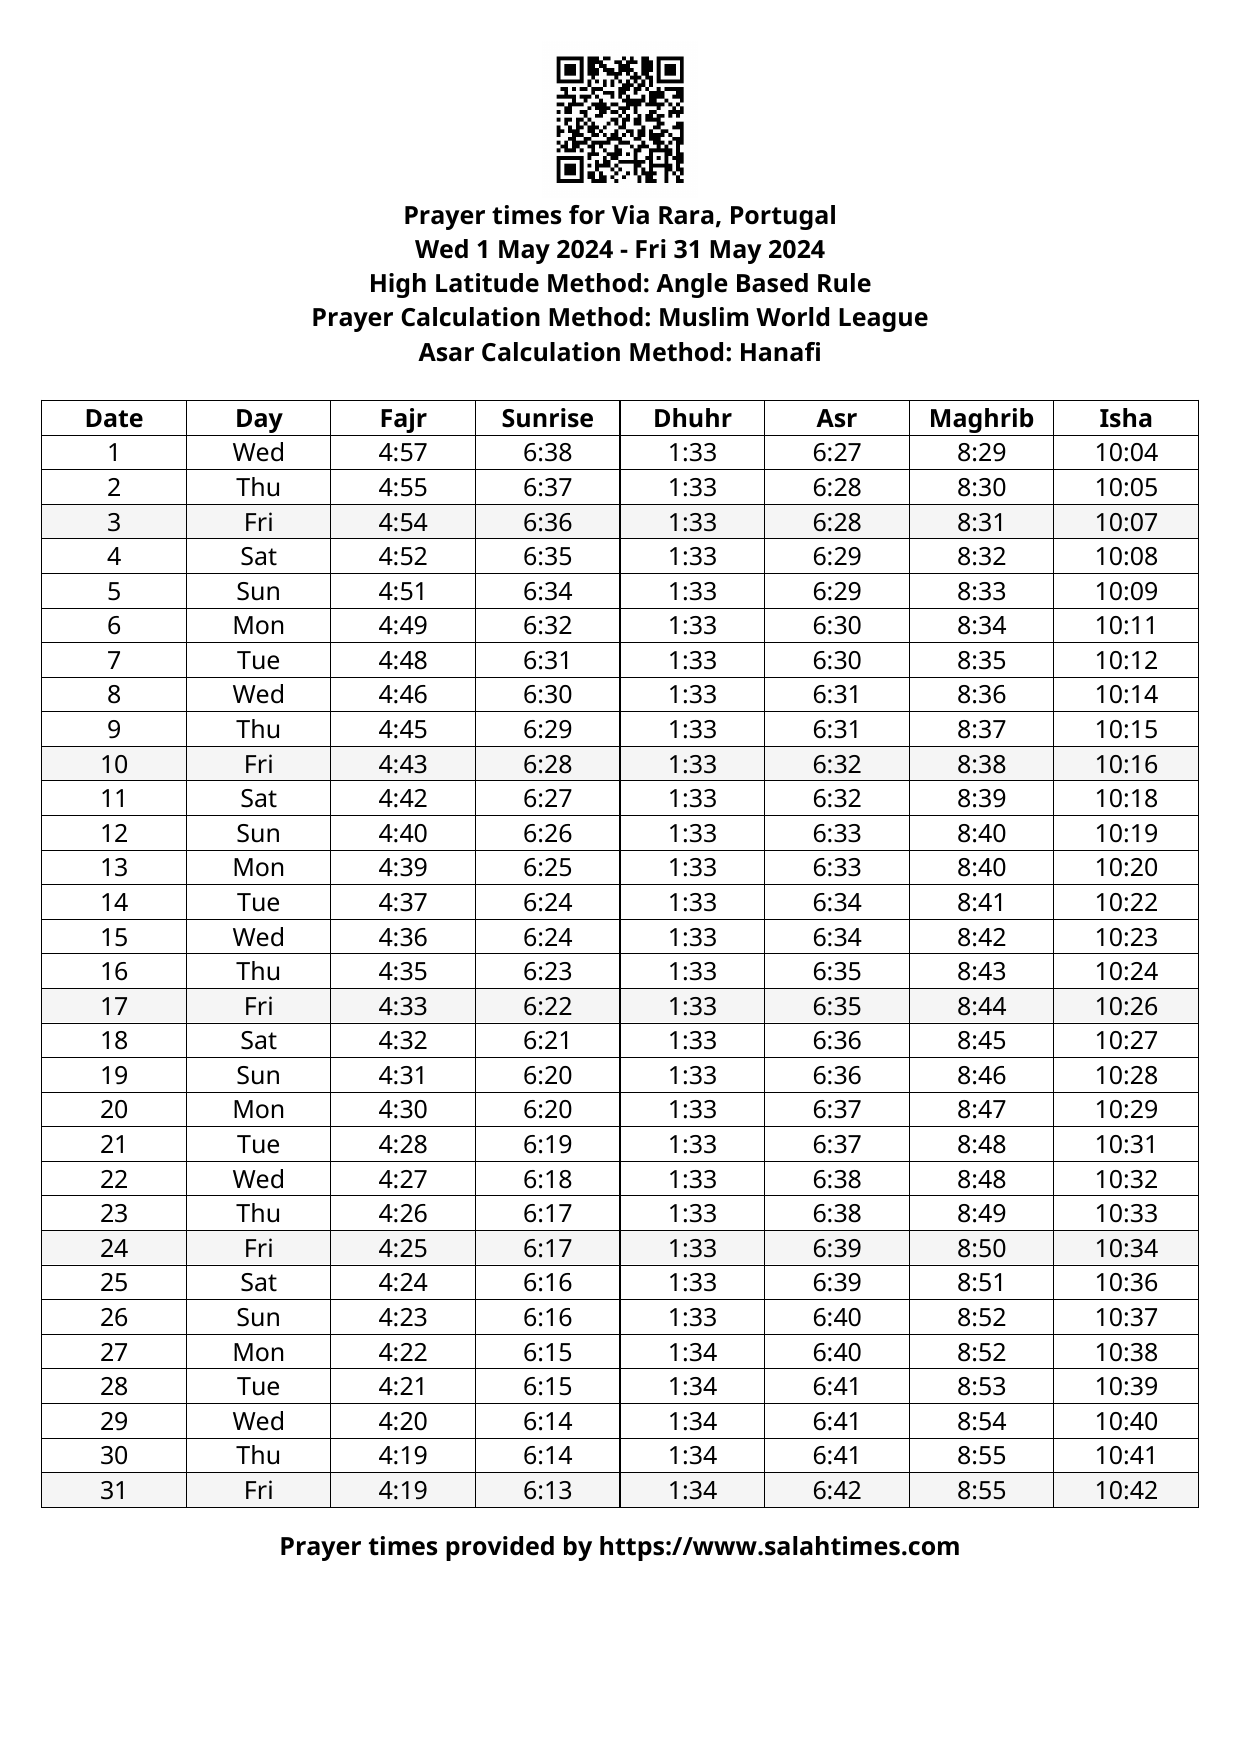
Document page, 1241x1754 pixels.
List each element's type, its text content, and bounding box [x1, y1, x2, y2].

table_cell 4:54 [331, 505, 475, 538]
table_cell 10:18 [1054, 781, 1198, 815]
table_cell 6:35 [765, 954, 909, 988]
table_cell 8:38 [910, 747, 1053, 780]
table_header Day [187, 401, 330, 434]
table_cell Thu [187, 470, 330, 504]
table_cell Thu [187, 1196, 330, 1230]
table_cell 1:33 [621, 539, 764, 573]
table_cell 6:35 [765, 989, 909, 1022]
table_cell 12 [42, 816, 186, 849]
table_cell Fri [187, 1473, 330, 1507]
table_cell 10:41 [1054, 1439, 1198, 1472]
table_cell Wed [187, 1404, 330, 1437]
table_cell 10:36 [1054, 1266, 1198, 1299]
table_cell 4:27 [331, 1162, 475, 1195]
table_cell Sun [187, 574, 330, 607]
table_cell 8:34 [910, 609, 1053, 642]
table_cell 6:37 [765, 1127, 909, 1161]
table_cell 8:53 [910, 1369, 1053, 1403]
table_cell 6:28 [476, 747, 619, 780]
table_cell Fri [187, 1231, 330, 1264]
table_cell 10:34 [1054, 1231, 1198, 1264]
table_cell 4:37 [331, 885, 475, 919]
table_cell 10:42 [1054, 1473, 1198, 1507]
table_cell Wed [187, 920, 330, 953]
table_cell 6:39 [765, 1231, 909, 1264]
table_cell 6:15 [476, 1335, 619, 1368]
table_cell 8:48 [910, 1127, 1053, 1161]
table_cell 6:27 [765, 436, 909, 469]
table_cell 10:28 [1054, 1058, 1198, 1092]
table_header Fajr [331, 401, 475, 434]
table_cell 10:24 [1054, 954, 1198, 988]
table_cell 10:11 [1054, 609, 1198, 642]
table_cell 6:25 [476, 851, 619, 884]
table_cell 4:51 [331, 574, 475, 607]
table_cell 30 [42, 1439, 186, 1472]
table_cell Thu [187, 712, 330, 746]
table_cell 6:23 [476, 954, 619, 988]
table_cell 8:41 [910, 885, 1053, 919]
table_cell Mon [187, 609, 330, 642]
table_cell 6:16 [476, 1266, 619, 1299]
table_cell 23 [42, 1196, 186, 1230]
table_cell 8:52 [910, 1300, 1053, 1334]
table_cell 6:31 [765, 712, 909, 746]
table_cell 4:36 [331, 920, 475, 953]
table_cell Thu [187, 1439, 330, 1472]
table_cell 1:33 [621, 678, 764, 711]
picture [542, 41, 699, 198]
table_cell 6:20 [476, 1093, 619, 1126]
table_cell Sat [187, 539, 330, 573]
table_cell 4:22 [331, 1335, 475, 1368]
table_cell 10:40 [1054, 1404, 1198, 1437]
table_cell 10:12 [1054, 643, 1198, 677]
table_cell 10:27 [1054, 1024, 1198, 1057]
table_cell 6:41 [765, 1369, 909, 1403]
table_cell Tue [187, 643, 330, 677]
table_cell 1:33 [621, 747, 764, 780]
table_cell 10:16 [1054, 747, 1198, 780]
table_cell 6:30 [765, 643, 909, 677]
table_cell 1:33 [621, 436, 764, 469]
table_cell Fri [187, 989, 330, 1022]
table_cell 4:28 [331, 1127, 475, 1161]
table_cell 1:33 [621, 1162, 764, 1195]
table_cell 1:34 [621, 1404, 764, 1437]
table_cell 4:26 [331, 1196, 475, 1230]
table_cell 10:38 [1054, 1335, 1198, 1368]
table_cell 8:49 [910, 1196, 1053, 1230]
table_cell Mon [187, 1093, 330, 1126]
table_cell Thu [187, 954, 330, 988]
table_cell 6:32 [765, 781, 909, 815]
table_cell 6:14 [476, 1404, 619, 1437]
table_cell 1:34 [621, 1335, 764, 1368]
table_cell 13 [42, 851, 186, 884]
table_cell 6:31 [476, 643, 619, 677]
text Wed 1 May 2024 - Fri 31 May 2024 [42, 232, 1198, 266]
table_cell 10:26 [1054, 989, 1198, 1022]
table_cell 10:29 [1054, 1093, 1198, 1126]
table_cell Tue [187, 885, 330, 919]
table_cell 8:43 [910, 954, 1053, 988]
table_cell 4:45 [331, 712, 475, 746]
table_cell 10:08 [1054, 539, 1198, 573]
table_cell 6:17 [476, 1231, 619, 1264]
table_cell 1:33 [621, 712, 764, 746]
table_cell 1:33 [621, 781, 764, 815]
table_header Asr [765, 401, 909, 434]
table_cell 1:33 [621, 609, 764, 642]
table_cell Wed [187, 678, 330, 711]
table_cell 4:19 [331, 1473, 475, 1507]
table_cell 24 [42, 1231, 186, 1264]
table_cell 19 [42, 1058, 186, 1092]
table_cell 10:33 [1054, 1196, 1198, 1230]
table_cell 6:17 [476, 1196, 619, 1230]
table_cell 6:28 [765, 470, 909, 504]
table_cell 4:48 [331, 643, 475, 677]
table_cell 10:37 [1054, 1300, 1198, 1334]
table_cell 1:34 [621, 1439, 764, 1472]
table_cell 22 [42, 1162, 186, 1195]
table_cell 10:19 [1054, 816, 1198, 849]
table_header Dhuhr [621, 401, 764, 434]
table_cell 10:14 [1054, 678, 1198, 711]
table_cell 6:28 [765, 505, 909, 538]
table_cell 4:35 [331, 954, 475, 988]
table_cell 6:34 [476, 574, 619, 607]
table_cell 4:20 [331, 1404, 475, 1437]
table_cell 8:42 [910, 920, 1053, 953]
table_cell 6:41 [765, 1404, 909, 1437]
table_cell 1:33 [621, 1058, 764, 1092]
table_cell Sat [187, 781, 330, 815]
table_cell 4:33 [331, 989, 475, 1022]
table_cell 4:46 [331, 678, 475, 711]
table_cell Mon [187, 851, 330, 884]
table_cell 4:32 [331, 1024, 475, 1057]
table_cell 11 [42, 781, 186, 815]
table_cell 4:39 [331, 851, 475, 884]
table_cell 8:35 [910, 643, 1053, 677]
table_cell 4:31 [331, 1058, 475, 1092]
table_cell Fri [187, 747, 330, 780]
table_cell 8:55 [910, 1439, 1053, 1472]
table_cell 6:13 [476, 1473, 619, 1507]
table_cell 7 [42, 643, 186, 677]
table_cell 6:40 [765, 1300, 909, 1334]
table_cell Sun [187, 1058, 330, 1092]
table_cell 25 [42, 1266, 186, 1299]
table_cell 1:33 [621, 989, 764, 1022]
table_cell 6:31 [765, 678, 909, 711]
table_cell 6:16 [476, 1300, 619, 1334]
table_cell 6:33 [765, 851, 909, 884]
table_cell 6:32 [476, 609, 619, 642]
table_cell 1:33 [621, 885, 764, 919]
table_cell 8:29 [910, 436, 1053, 469]
table_cell Mon [187, 1335, 330, 1368]
text Prayer times provided by https://www.salahtimes.com [42, 1528, 1198, 1563]
table_cell 6:37 [476, 470, 619, 504]
table_cell 6:42 [765, 1473, 909, 1507]
table_cell 26 [42, 1300, 186, 1334]
table_cell 6:14 [476, 1439, 619, 1472]
table_cell 6:18 [476, 1162, 619, 1195]
table_cell Sat [187, 1266, 330, 1299]
table_header Isha [1054, 401, 1198, 434]
table_cell 6:24 [476, 920, 619, 953]
text Prayer times for Via Rara, Portugal [42, 198, 1198, 232]
table_cell 3 [42, 505, 186, 538]
table_cell 6:15 [476, 1369, 619, 1403]
table_cell 6:35 [476, 539, 619, 573]
table_cell 1:33 [621, 851, 764, 884]
table_cell 8:47 [910, 1093, 1053, 1126]
table_cell 8:44 [910, 989, 1053, 1022]
table_cell 6:27 [476, 781, 619, 815]
table_cell 6:24 [476, 885, 619, 919]
table_cell 1:33 [621, 1266, 764, 1299]
table_cell 6 [42, 609, 186, 642]
table_cell 4:42 [331, 781, 475, 815]
table_cell 4:43 [331, 747, 475, 780]
table_cell 1:34 [621, 1369, 764, 1403]
table_cell 1 [42, 436, 186, 469]
table_cell 6:29 [765, 539, 909, 573]
table_cell 8:46 [910, 1058, 1053, 1092]
table_cell 4:55 [331, 470, 475, 504]
text Prayer Calculation Method: Muslim World League [42, 300, 1198, 334]
table_cell 1:33 [621, 574, 764, 607]
table_cell Sun [187, 1300, 330, 1334]
table_cell 10:31 [1054, 1127, 1198, 1161]
table_cell 4:49 [331, 609, 475, 642]
table_cell 6:34 [765, 885, 909, 919]
table_cell 1:33 [621, 954, 764, 988]
text Asar Calculation Method: Hanafi [42, 334, 1198, 368]
table_cell 6:41 [765, 1439, 909, 1472]
table_cell 10:32 [1054, 1162, 1198, 1195]
table_cell 6:30 [476, 678, 619, 711]
table_cell 10:15 [1054, 712, 1198, 746]
table_cell Tue [187, 1127, 330, 1161]
table_cell 4:25 [331, 1231, 475, 1264]
table_cell 6:29 [476, 712, 619, 746]
table_cell 8:50 [910, 1231, 1053, 1264]
table_cell 6:34 [765, 920, 909, 953]
table_cell 10 [42, 747, 186, 780]
text High Latitude Method: Angle Based Rule [42, 266, 1198, 300]
table_cell 6:19 [476, 1127, 619, 1161]
table_cell 4 [42, 539, 186, 573]
table_cell 6:20 [476, 1058, 619, 1092]
table_cell 8:33 [910, 574, 1053, 607]
table_cell 6:39 [765, 1266, 909, 1299]
table_cell 8:30 [910, 470, 1053, 504]
table_cell Tue [187, 1369, 330, 1403]
table_header Maghrib [910, 401, 1053, 434]
table_cell 6:30 [765, 609, 909, 642]
table_cell 6:26 [476, 816, 619, 849]
table_cell 2 [42, 470, 186, 504]
table_cell Fri [187, 505, 330, 538]
table_cell 15 [42, 920, 186, 953]
table_cell Sat [187, 1024, 330, 1057]
table_cell 28 [42, 1369, 186, 1403]
table_cell 8:40 [910, 816, 1053, 849]
table_cell 1:33 [621, 920, 764, 953]
table_cell 6:40 [765, 1335, 909, 1368]
table_cell 16 [42, 954, 186, 988]
table_cell 10:22 [1054, 885, 1198, 919]
table_cell 4:24 [331, 1266, 475, 1299]
table_header Date [42, 401, 186, 434]
table_cell 4:52 [331, 539, 475, 573]
table_cell 8:32 [910, 539, 1053, 573]
table_cell 1:33 [621, 470, 764, 504]
table_cell 10:23 [1054, 920, 1198, 953]
table_cell 8:48 [910, 1162, 1053, 1195]
table_cell 20 [42, 1093, 186, 1126]
table_cell 8:36 [910, 678, 1053, 711]
table_cell Wed [187, 1162, 330, 1195]
table_cell 8:37 [910, 712, 1053, 746]
table_cell 4:23 [331, 1300, 475, 1334]
table_cell 1:33 [621, 1300, 764, 1334]
table_cell 6:38 [765, 1196, 909, 1230]
table_cell 6:22 [476, 989, 619, 1022]
table_cell 6:21 [476, 1024, 619, 1057]
table_cell Wed [187, 436, 330, 469]
table_cell 6:36 [765, 1024, 909, 1057]
table_cell 6:36 [765, 1058, 909, 1092]
table_cell 6:32 [765, 747, 909, 780]
table_cell 8:39 [910, 781, 1053, 815]
table_cell 4:30 [331, 1093, 475, 1126]
table_cell 1:33 [621, 643, 764, 677]
table_cell 1:33 [621, 1093, 764, 1126]
table_header Sunrise [476, 401, 619, 434]
table_cell 4:21 [331, 1369, 475, 1403]
table_cell 8:54 [910, 1404, 1053, 1437]
table_cell 1:34 [621, 1473, 764, 1507]
table_cell 10:07 [1054, 505, 1198, 538]
table_cell 1:33 [621, 1127, 764, 1161]
table_cell 10:05 [1054, 470, 1198, 504]
table_cell 6:38 [765, 1162, 909, 1195]
table_cell 8:31 [910, 505, 1053, 538]
table_cell 18 [42, 1024, 186, 1057]
table_cell 6:38 [476, 436, 619, 469]
table_cell 1:33 [621, 1024, 764, 1057]
table_cell 4:57 [331, 436, 475, 469]
table_cell 27 [42, 1335, 186, 1368]
table_cell 8 [42, 678, 186, 711]
table_cell 6:29 [765, 574, 909, 607]
table_cell 10:20 [1054, 851, 1198, 884]
table_cell 10:04 [1054, 436, 1198, 469]
table_cell 8:51 [910, 1266, 1053, 1299]
table_cell 8:52 [910, 1335, 1053, 1368]
table_cell 6:33 [765, 816, 909, 849]
table_cell 21 [42, 1127, 186, 1161]
table_cell 14 [42, 885, 186, 919]
table_cell 8:55 [910, 1473, 1053, 1507]
table_cell 9 [42, 712, 186, 746]
table_cell 10:39 [1054, 1369, 1198, 1403]
table_cell 4:19 [331, 1439, 475, 1472]
table_cell 29 [42, 1404, 186, 1437]
table_cell 17 [42, 989, 186, 1022]
table_cell 1:33 [621, 505, 764, 538]
table_cell Sun [187, 816, 330, 849]
table_cell 6:36 [476, 505, 619, 538]
table_cell 10:09 [1054, 574, 1198, 607]
table_cell 5 [42, 574, 186, 607]
table_cell 31 [42, 1473, 186, 1507]
table_cell 4:40 [331, 816, 475, 849]
table_cell 1:33 [621, 1196, 764, 1230]
table_cell 8:45 [910, 1024, 1053, 1057]
table_cell 1:33 [621, 816, 764, 849]
table_cell 8:40 [910, 851, 1053, 884]
table_cell 1:33 [621, 1231, 764, 1264]
table_cell 6:37 [765, 1093, 909, 1126]
